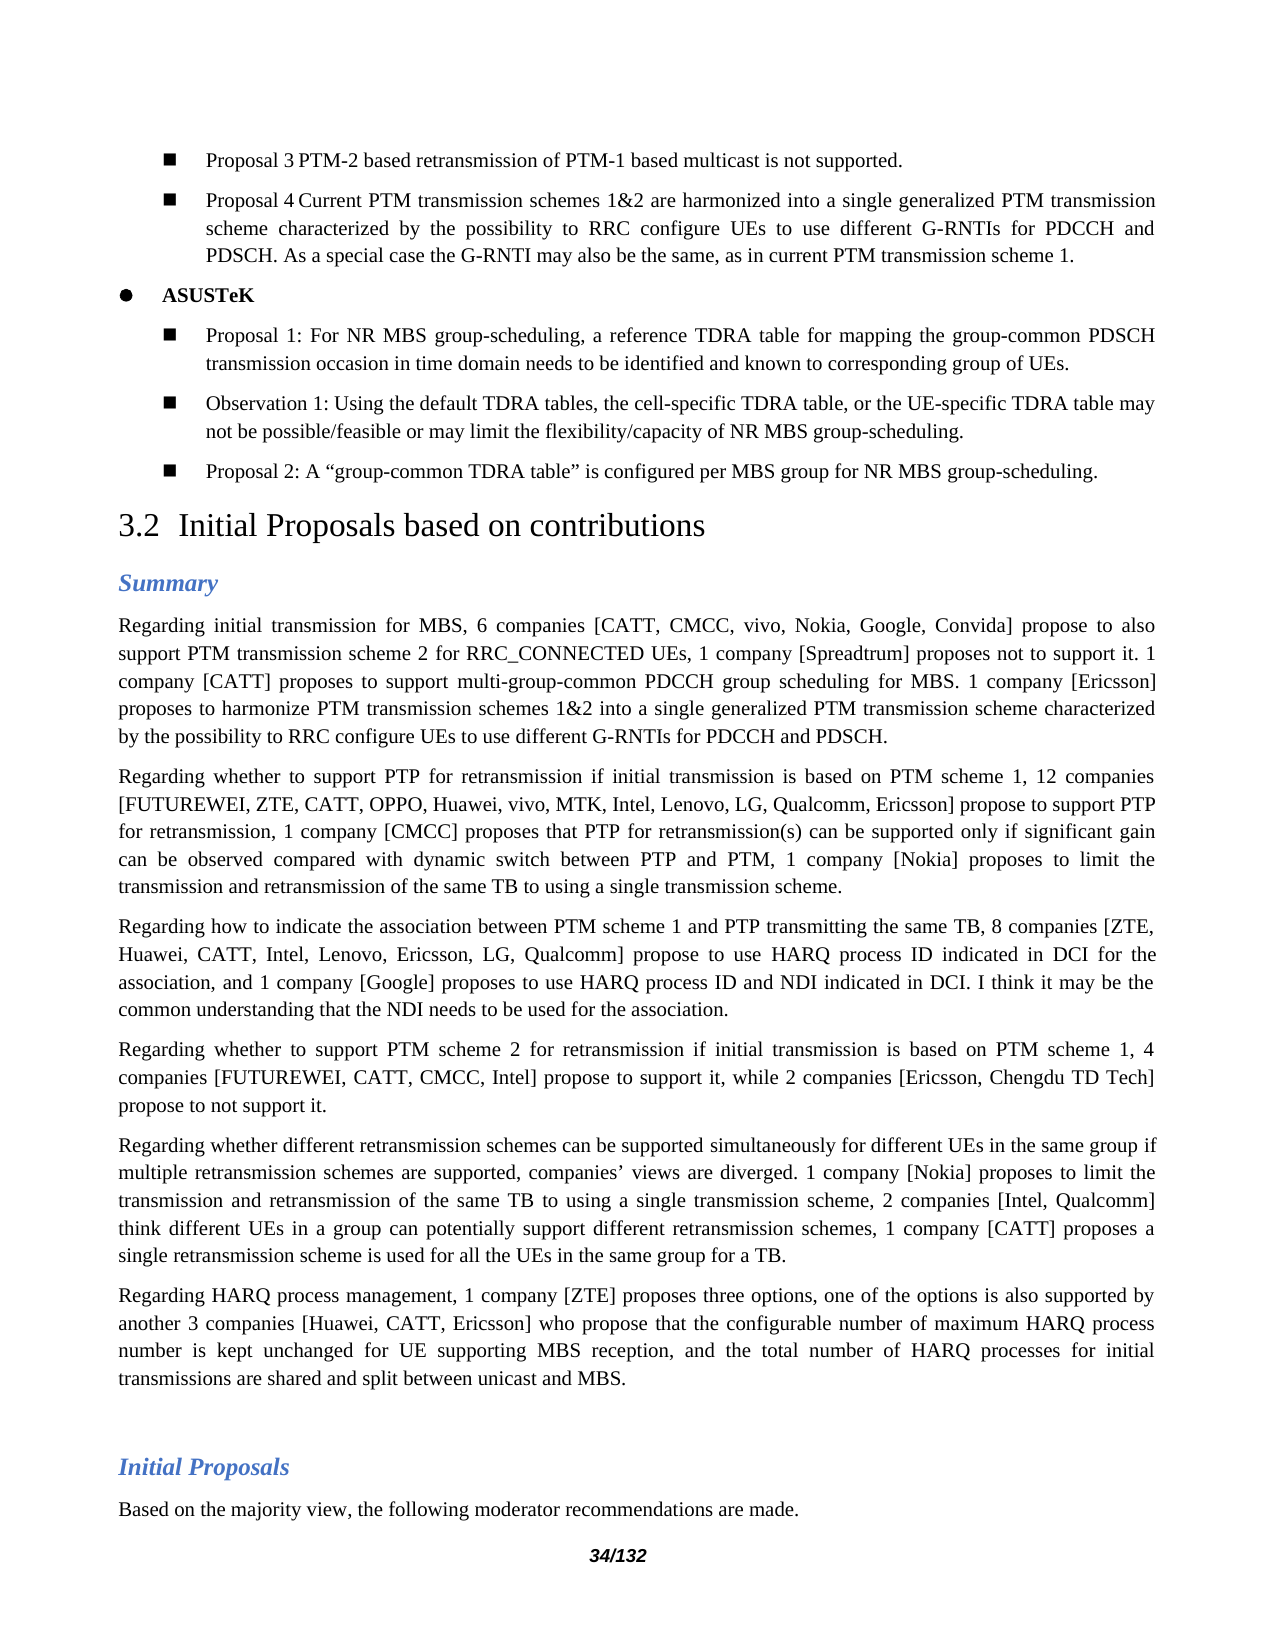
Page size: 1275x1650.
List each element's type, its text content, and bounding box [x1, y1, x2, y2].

list ASUSTeK [118, 283, 1157, 307]
text Regarding initial transmission for MBS, 6 companies [CATT, CMCC, vivo, Nokia, Google, Convida] propose to also support PTM transmission scheme 2 for RRC_CONNECTED UEs, 1 company [Spreadtrum] proposes not to support it. 1 company [CATT] proposes to support multi-group-common PDCCH group scheduling for MBS. 1 company [Ericsson] proposes to harmonize PTM transmission schemes 1&2 into a single generalized PTM transmission scheme characterized by the possibility to RRC configure UEs to use different G-RNTIs for PDCCH and PDSCH. [118, 613, 1157, 748]
text Regarding whether different retransmission schemes can be supported simultaneously for different UEs in the same group if multiple retransmission schemes are supported, companies’ views are diverged. 1 company [Nokia] proposes to limit the transmission and retransmission of the same TB to using a single transmission scheme, 2 companies [Intel, Qualcomm] think different UEs in a group can potentially support different retransmission schemes, 1 company [CATT] proposes a single retransmission scheme is used for all the UEs in the same group for a TB. [118, 1133, 1157, 1267]
text Regarding whether to support PTP for retransmission if initial transmission is based on PTM scheme 1, 12 companies [FUTUREWEI, ZTE, CATT, OPPO, Huawei, vivo, MTK, Intel, Lenovo, LG, Qualcomm, Ericsson] propose to support PTP for retransmission, 1 company [CMCC] proposes that PTP for retransmission(s) can be supported only if significant gain can be observed compared with dynamic switch between PTP and PTM, 1 company [Nokia] proposes to limit the transmission and retransmission of the same TB to using a single transmission scheme. [118, 764, 1157, 898]
text Regarding whether to support PTM scheme 2 for retransmission if initial transmission is based on PTM scheme 1, 4 companies [FUTUREWEI, CATT, CMCC, Intel] propose to support it, while 2 companies [Ericsson, Chengdu TD Tech] propose to not support it. [118, 1037, 1157, 1117]
subtitle Initial Proposals based on contributions [118, 505, 1157, 543]
list Observation 1: Using the default TDRA tables, the cell-specific TDRA table, or the UE-specific TDRA table may not be possible/feasible or may limit the flexibility/capacity of NR MBS group-scheduling. [162, 391, 1157, 443]
list Proposal 3 PTM-2 based retransmission of PTM-1 based multicast is not supported. [162, 148, 1157, 172]
list Proposal 1: For NR MBS group-scheduling, a reference TDRA table for mapping the group-common PDSCH transmission occasion in time domain needs to be identified and known to corresponding group of UEs. [162, 323, 1157, 375]
text Initial Proposals [118, 1452, 1157, 1480]
list Proposal 2: A “group-common TDRA table” is configured per MBS group for NR MBS group-scheduling. [162, 459, 1157, 483]
list Proposal 4 Current PTM transmission schemes 1&2 are harmonized into a single generalized PTM transmission scheme characterized by the possibility to RRC configure UEs to use different G-RNTIs for PDCCH and PDSCH. As a special case the G-RNTI may also be the same, as in current PTM transmission scheme 1. [162, 188, 1157, 267]
text Summary [118, 568, 1157, 597]
text Based on the majority view, the following moderator recommendations are made. [118, 1497, 1157, 1521]
text Regarding how to indicate the association between PTM scheme 1 and PTP transmitting the same TB, 8 companies [ZTE, Huawei, CATT, Intel, Lenovo, Ericsson, LG, Qualcomm] propose to use HARQ process ID indicated in DCI for the association, and 1 company [Google] proposes to use HARQ process ID and NDI indicated in DCI. I think it may be the common understanding that the NDI needs to be used for the association. [118, 914, 1157, 1021]
text Regarding HARQ process management, 1 company [ZTE] proposes three options, one of the options is also supported by another 3 companies [Huawei, CATT, Ericsson] who propose that the configurable number of maximum HARQ process number is kept unchanged for UE supporting MBS reception, and the total number of HARQ processes for initial transmissions are shared and split between unicast and MBS. [118, 1283, 1157, 1390]
